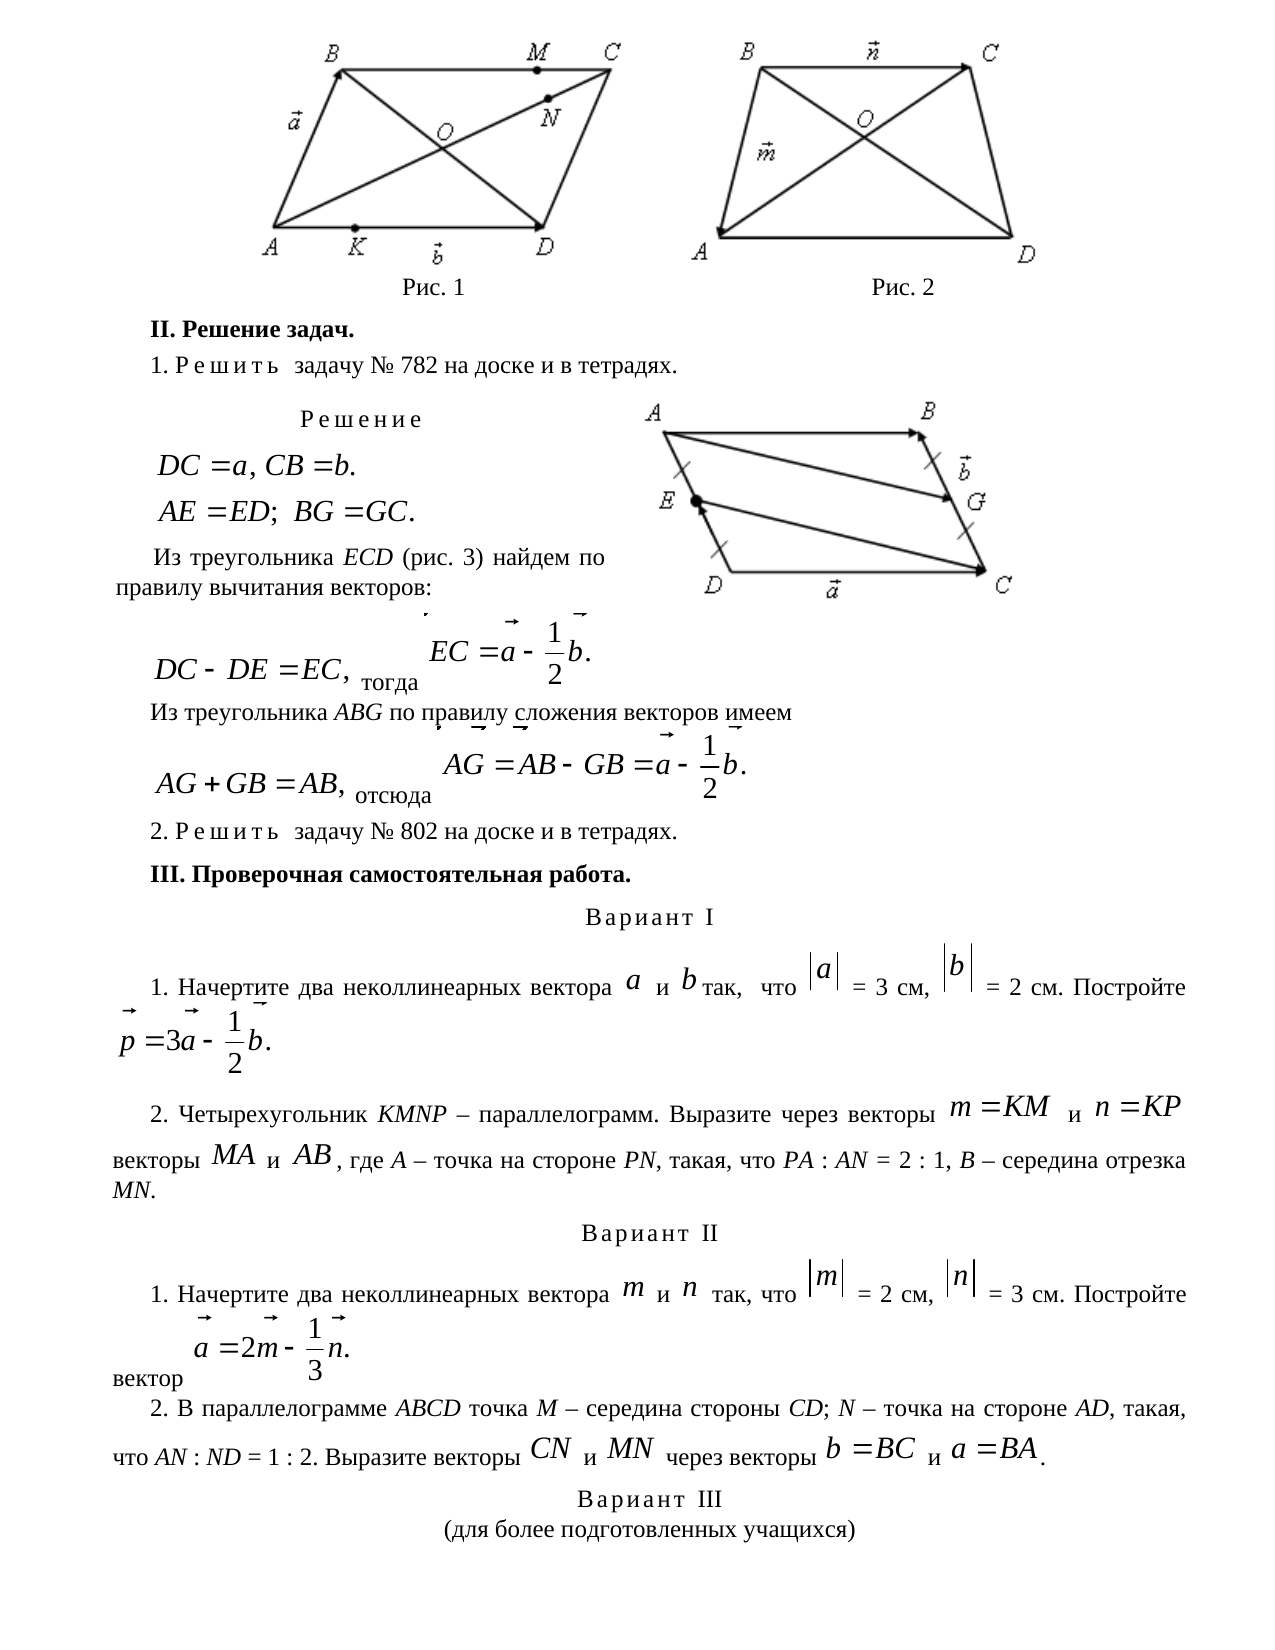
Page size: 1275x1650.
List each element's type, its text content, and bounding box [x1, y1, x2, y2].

text 1. Начертите два неколлинеарных вектора и так, что = , = . Постройте [112, 938, 1186, 1079]
text 1. решить задачу № 782 на доске и в тетрадях. [112, 351, 1186, 379]
table_header Решение Из треугольника ECD (рис. 3) найдем по правилу вычитания векторов: [113, 393, 608, 613]
text Вариант II [112, 1218, 1186, 1247]
table_header [609, 393, 1050, 613]
text 2. В параллелограмме ABCD точка M – середина стороны CD; N – точка на стороне AD, такая, что AN : ND = 1 : 2. Выразите векторы и через векторы и . [112, 1393, 1186, 1470]
text Из треугольника ABG по правилу сложения векторов имеем [112, 697, 1186, 725]
picture [639, 396, 1019, 603]
text 2. Четырехугольник KMNP – параллелограмм. Выразите через векторы и векторы и , где А – точка на стороне PN, такая, что PA : AN = 2 : 1, B – середина отрезка MN. [112, 1080, 1186, 1204]
text III. Проверочная самостоятельная работа. [112, 859, 1186, 888]
text тогда [112, 613, 1186, 695]
picture [687, 39, 1043, 271]
text 2. решить задачу № 802 на доске и в тетрадях. [112, 816, 1186, 845]
text отсюда [112, 727, 1186, 809]
picture [256, 37, 632, 271]
text Вариант III (для более подготовленных учащихся) [112, 1484, 1186, 1543]
text Рис. 1 Рис. 2 [112, 272, 1186, 300]
text II. Решение задач. [112, 314, 1186, 343]
text 1. Начертите два неколлинеарных вектора и так, что = , = . Постройте вектор [112, 1254, 1186, 1391]
text Вариант I [112, 902, 1186, 930]
